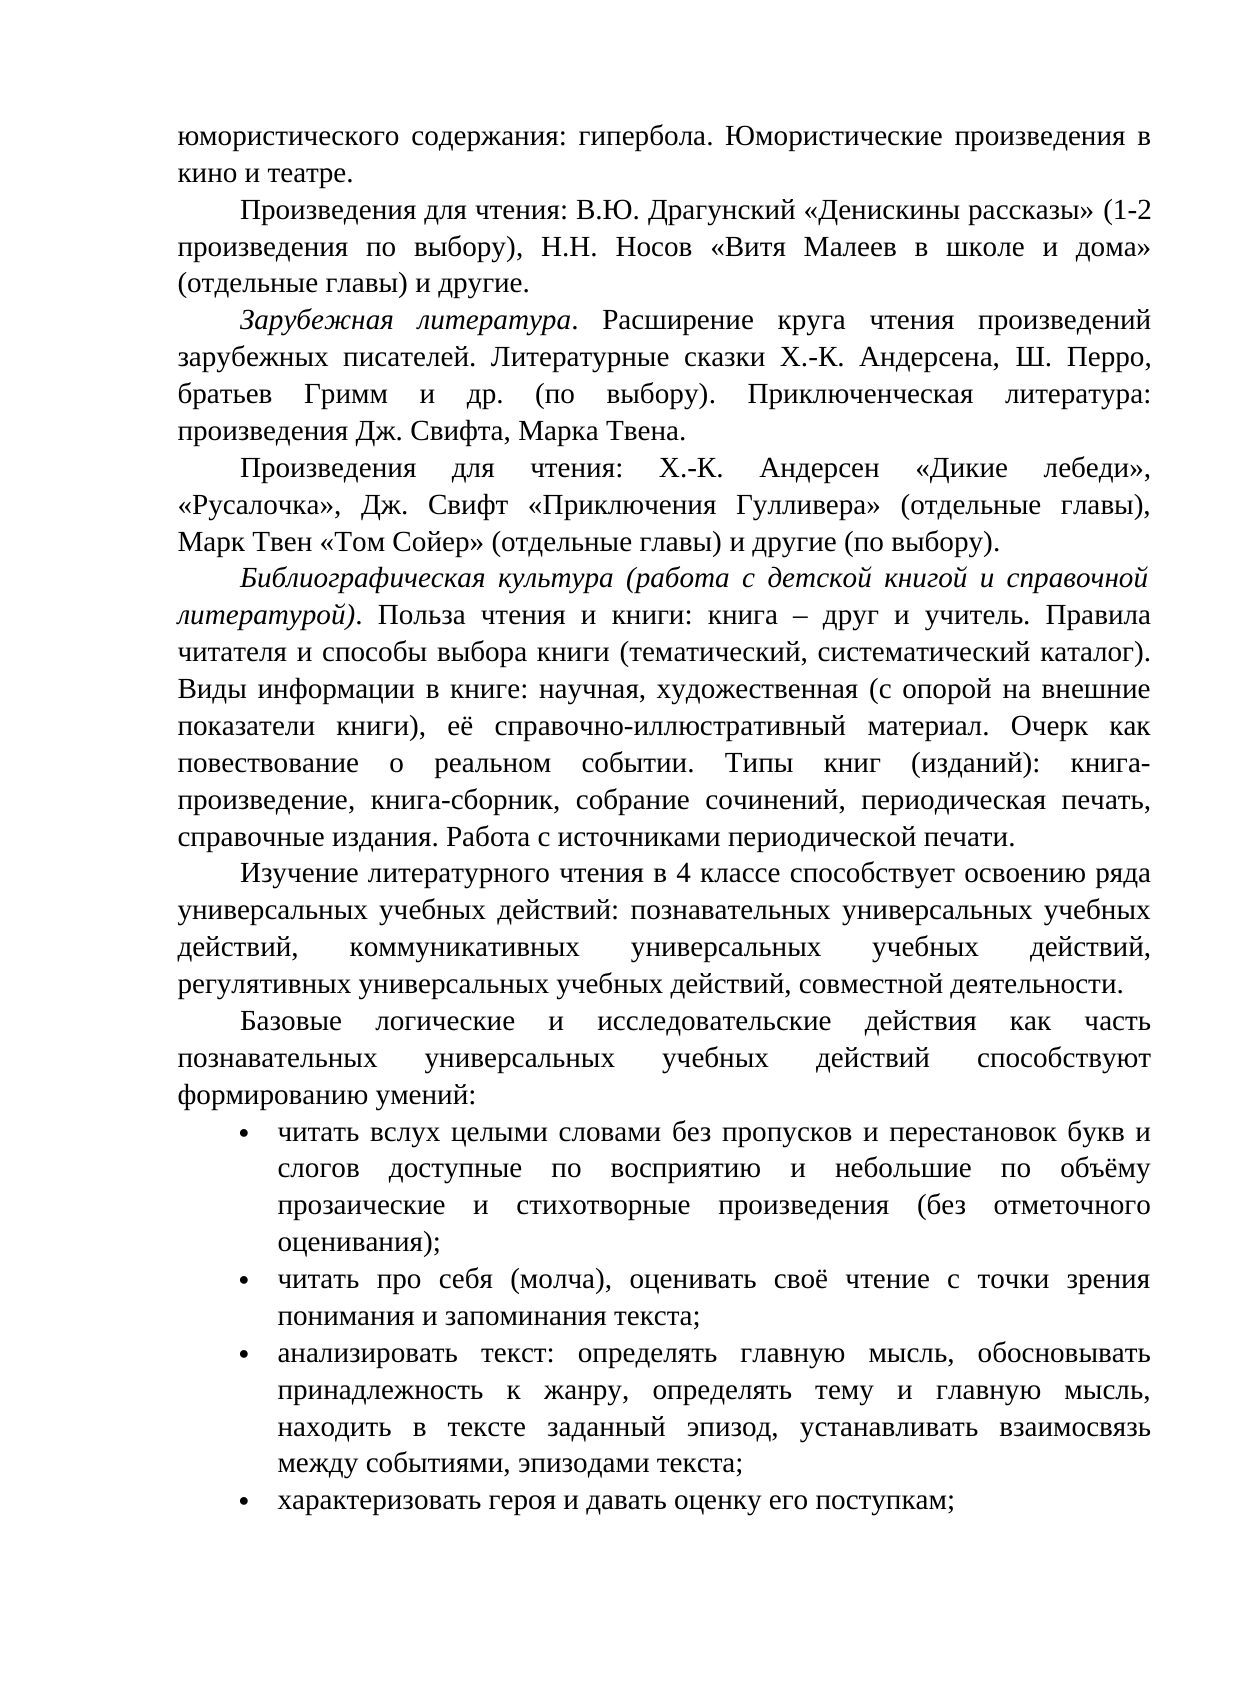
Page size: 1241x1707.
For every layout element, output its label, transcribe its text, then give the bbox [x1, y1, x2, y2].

list читать про себя (молча), оценивать своё чтение с точки зрения понимания и запоминания текста; [240, 1261, 1152, 1332]
text Произведения для чтения: В.Ю. Драгунский «Денискины рассказы» ‌(1-2 произведения по выбору)‌, Н.Н. Носов «Витя Малеев в школе и дома» (отдельные главы) ‌и другие‌. [177, 192, 1152, 299]
text Произведения для чтения: Х.-К. Андерсен «Дикие лебеди», «Русалочка», Дж. Свифт «Приключения Гулливера» (отдельные главы), Марк Твен «Том Сойер» (отдельные главы) ‌и другие (по выбору)‌. [177, 450, 1152, 557]
list читать вслух целыми словами без пропусков и перестановок букв и слогов доступные по восприятию и небольшие по объёму прозаические и стихотворные произведения (без отметочного оценивания); [240, 1114, 1152, 1258]
list анализировать текст: определять главную мысль, обосновывать принадлежность к жанру, определять тему и главную мысль, находить в тексте заданный эпизод, устанавливать взаимосвязь между событиями, эпизодами текста; [240, 1335, 1152, 1479]
text Зарубежная литература. Расширение круга чтения произведений зарубежных писателей. Литературные сказки Х.-К. Андерсена, ‌Ш. Перро, братьев Гримм и др. (по выбору)‌. Приключенческая литература: произведения Дж. Свифта, Марка Твена. [177, 302, 1152, 447]
list характеризовать героя и давать оценку его поступкам; [240, 1482, 1152, 1516]
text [177, 118, 1152, 188]
text Базовые логические и исследовательские действия как часть познавательных универсальных учебных действий способствуют формированию умений: [177, 1003, 1152, 1110]
text Библиографическая культура (работа с детской книгой и справочной литературой). Польза чтения и книги: книга – друг и учитель. Правила читателя и способы выбора книги (тематический, систематический каталог). Виды информации в книге: научная, художественная (с опорой на внешние показатели книги), её справочно-иллюстративный материал. Очерк как повествование о реальном событии. Типы книг (изданий): книга-произведение, книга-сборник, собрание сочинений, периодическая печать, справочные издания. Работа с источниками периодической печати. [177, 561, 1152, 852]
text Изучение литературного чтения в 4 классе способствует освоению ряда универсальных учебных действий: познавательных универсальных учебных действий, коммуникативных универсальных учебных действий, регулятивных универсальных учебных действий, совместной деятельности. [177, 856, 1152, 1000]
